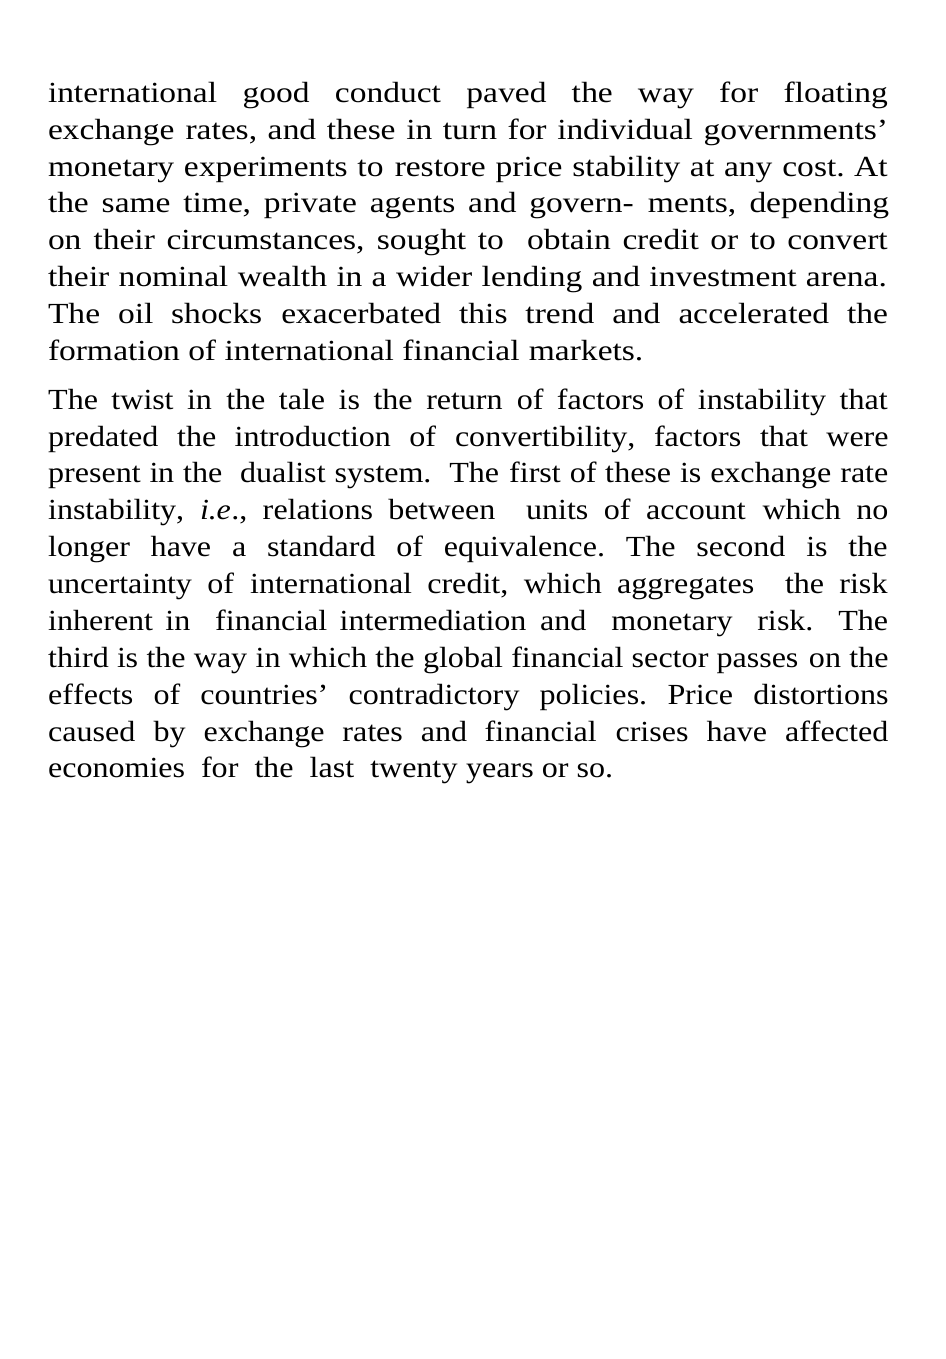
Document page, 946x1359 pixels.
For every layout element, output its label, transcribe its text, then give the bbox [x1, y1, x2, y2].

text The twist in the tale is the return of factors of instability that predated the introduction of convertibility, factors that were present in the dualist system. The first of these is exchange rate instability, i.e., relations between units of account which no longer have a standard of equivalence. The second is the uncertainty of international credit, which aggregates the risk inherent in financial intermediation and monetary risk. The third is the way in which the global financial sector passes on the effects of countries’ contradictory policies. Price distortions caused by exchange rates and financial crises have affected economies for the last twenty years or so. [48, 382, 888, 784]
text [48, 75, 889, 367]
